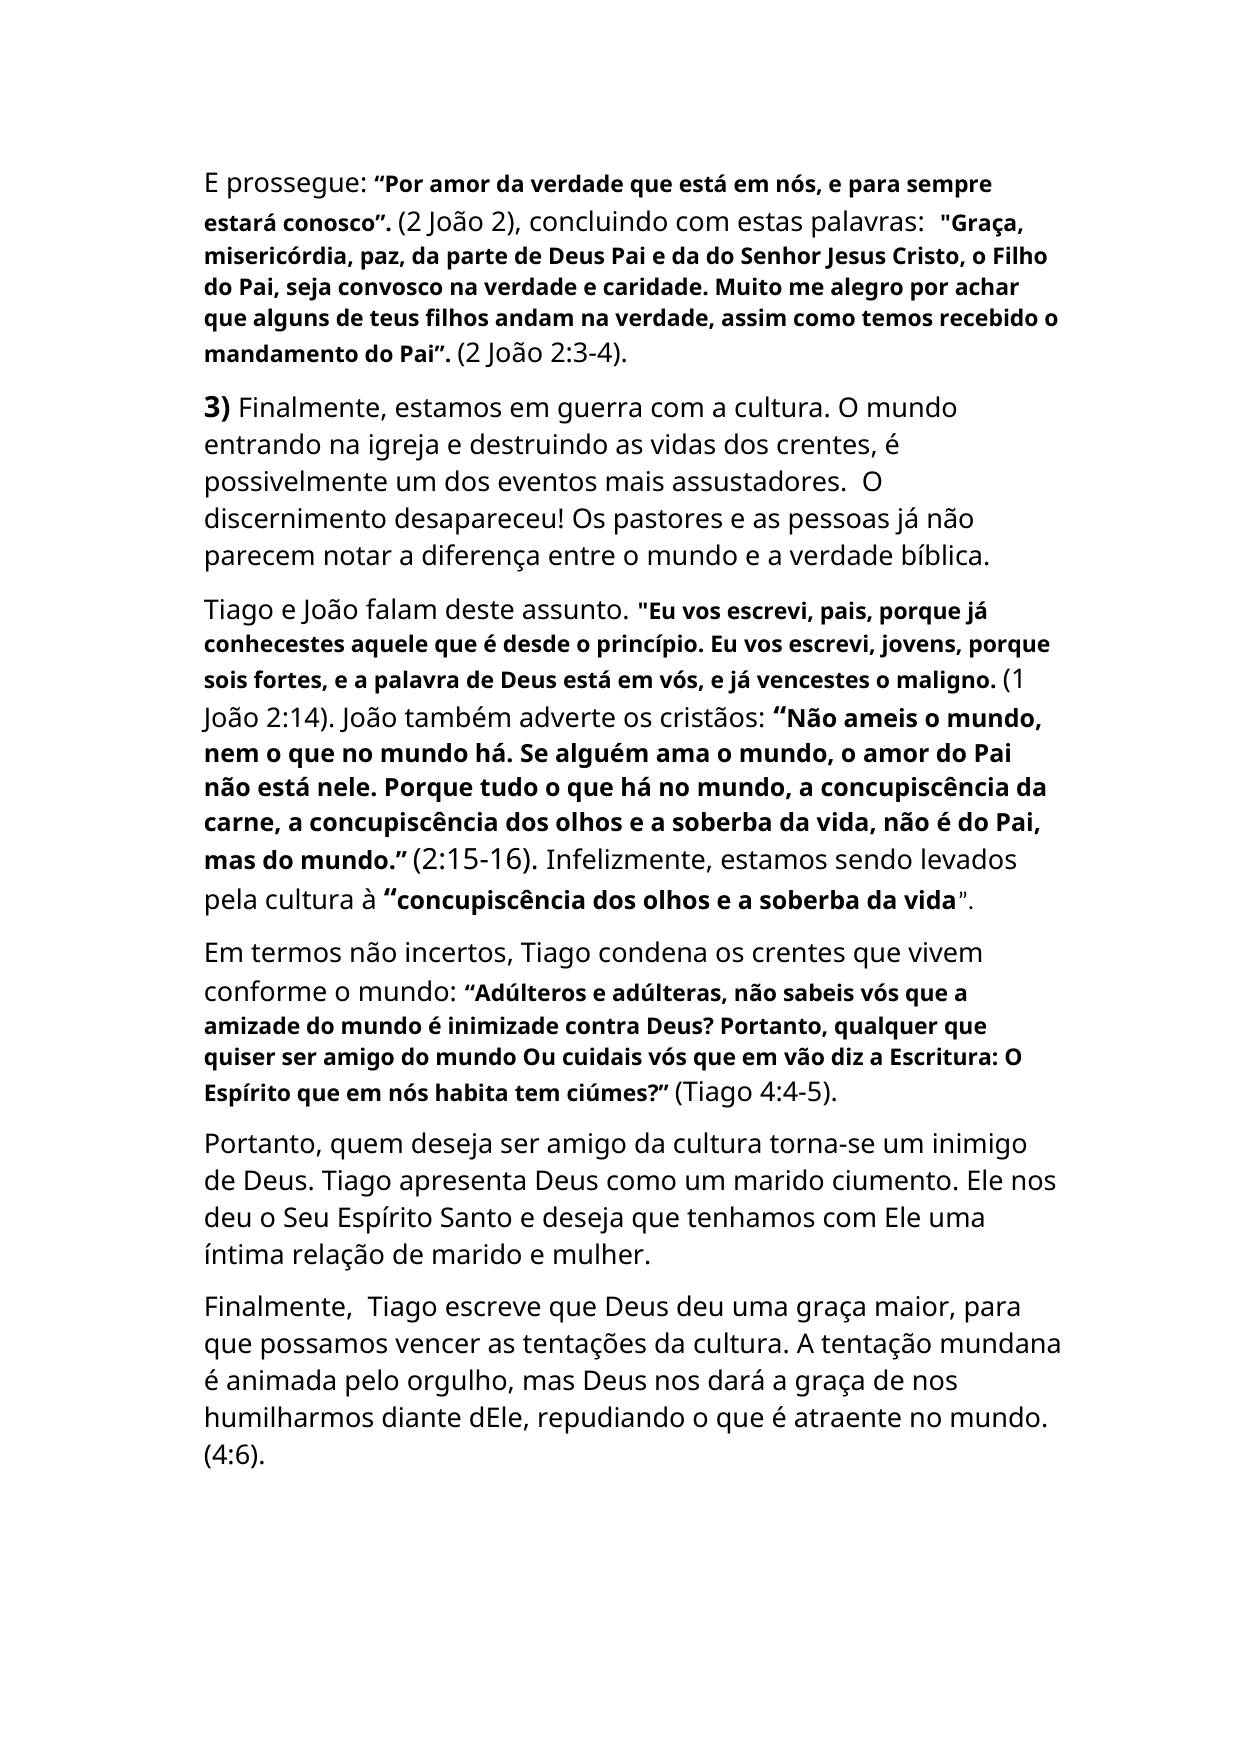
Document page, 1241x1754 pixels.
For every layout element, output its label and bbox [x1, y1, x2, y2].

text [204, 148, 1063, 1516]
